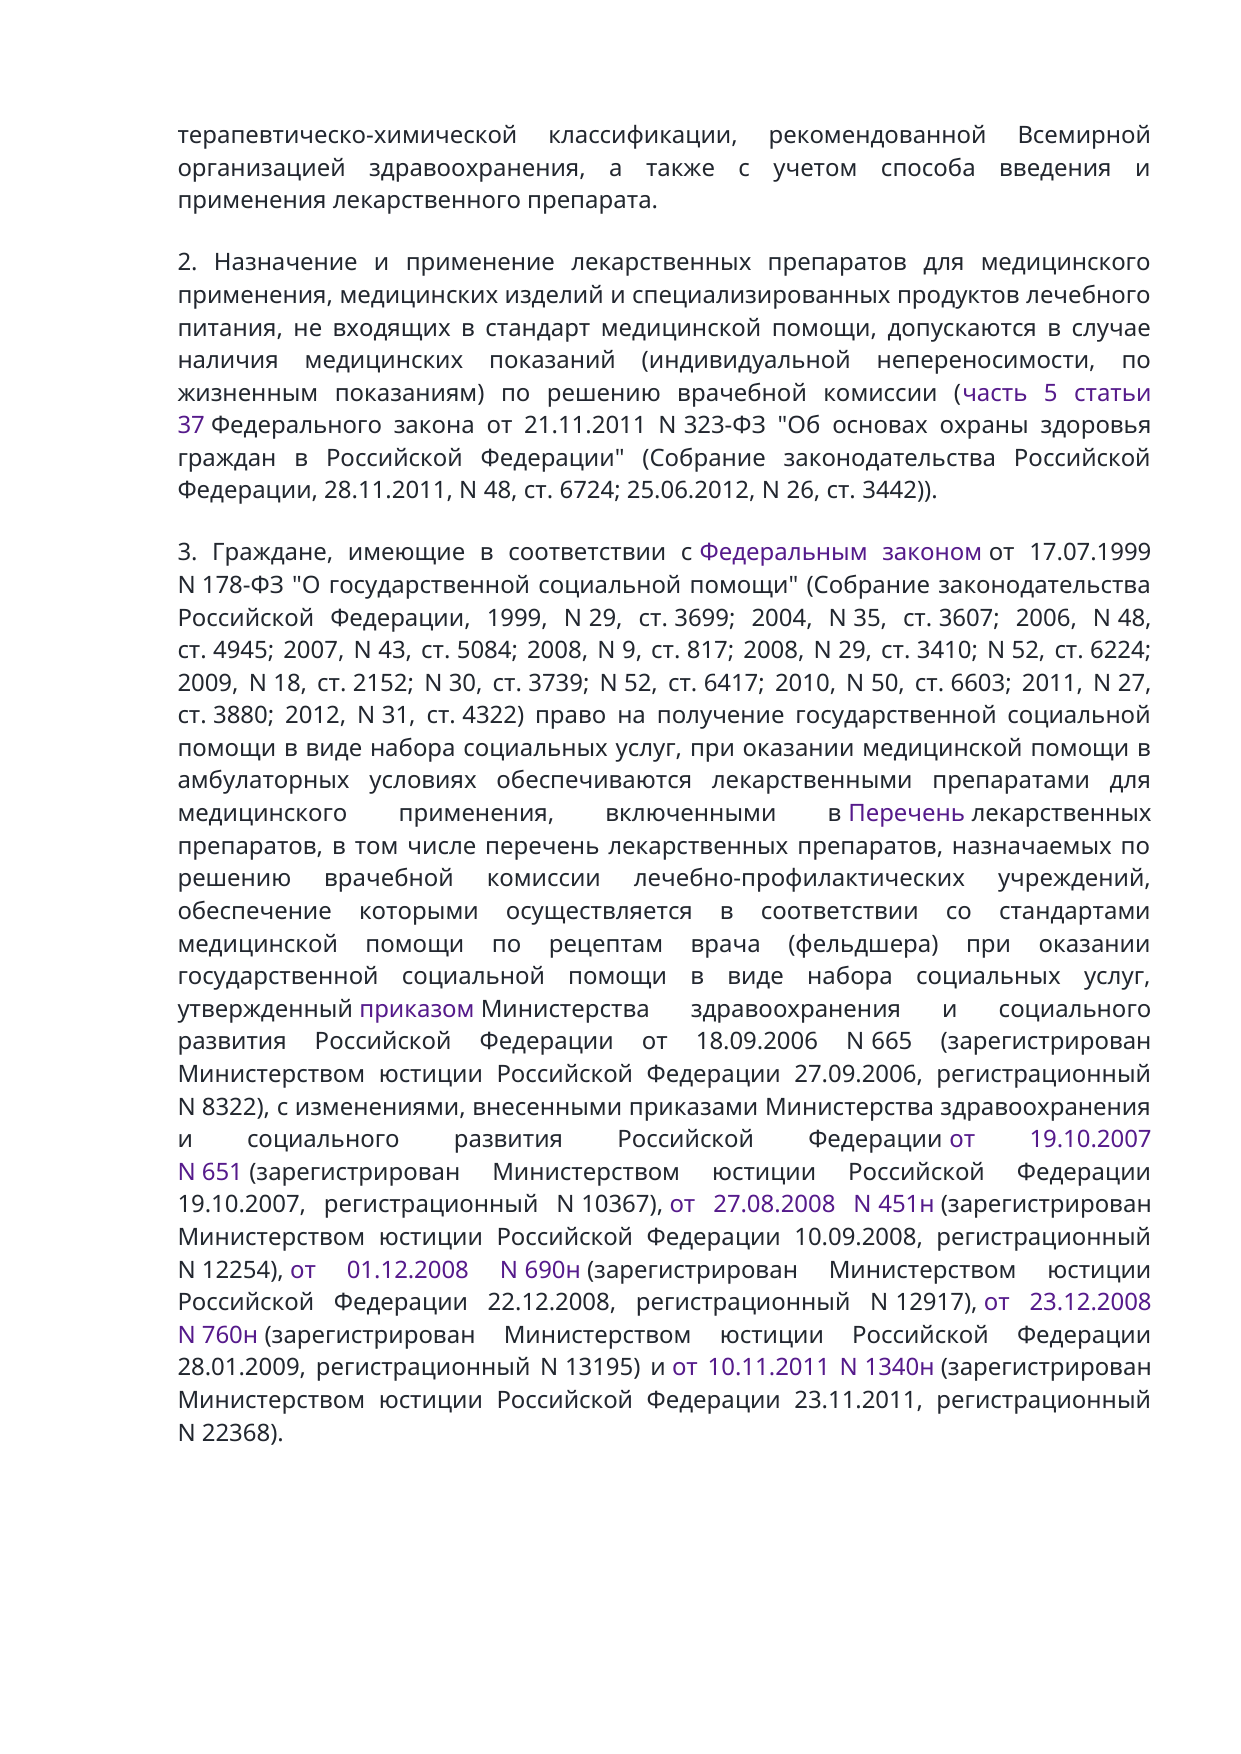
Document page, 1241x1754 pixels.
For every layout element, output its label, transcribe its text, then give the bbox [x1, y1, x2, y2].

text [177, 118, 1152, 216]
text 2. Назначение и применение лекарственных препаратов для медицинского применения, медицинских изделий и специализированных продуктов лечебного питания, не входящих в стандарт медицинской помощи, допускаются в случае наличия медицинских показаний (индивидуальной непереносимости, по жизненным показаниям) по решению врачебной комиссии (часть 5 статьи 37 Федерального закона от 21.11.2011 N 323-ФЗ "Об основах охраны здоровья граждан в Российской Федерации" (Собрание законодательства Российской Федерации, 28.11.2011, N 48, ст. 6724; 25.06.2012, N 26, ст. 3442)). [177, 245, 1152, 506]
text 3. Граждане, имеющие в соответствии с Федеральным законом от 17.07.1999 N 178-ФЗ "О государственной социальной помощи" (Собрание законодательства Российской Федерации, 1999, N 29, ст. 3699; 2004, N 35, ст. 3607; 2006, N 48, ст. 4945; 2007, N 43, ст. 5084; 2008, N 9, ст. 817; 2008, N 29, ст. 3410; N 52, ст. 6224; 2009, N 18, ст. 2152; N 30, ст. 3739; N 52, ст. 6417; 2010, N 50, ст. 6603; 2011, N 27, ст. 3880; 2012, N 31, ст. 4322) право на получение государственной социальной помощи в виде набора социальных услуг, при оказании медицинской помощи в амбулаторных условиях обеспечиваются лекарственными препаратами для медицинского применения, включенными в Перечень лекарственных препаратов, в том числе перечень лекарственных препаратов, назначаемых по решению врачебной комиссии лечебно-профилактических учреждений, обеспечение которыми осуществляется в соответствии со стандартами медицинской помощи по рецептам врача (фельдшера) при оказании государственной социальной помощи в виде набора социальных услуг, утвержденный приказом Министерства здравоохранения и социального развития Российской Федерации от 18.09.2006 N 665 (зарегистрирован Министерством юстиции Российской Федерации 27.09.2006, регистрационный N 8322), с изменениями, внесенными приказами Министерства здравоохранения и социального развития Российской Федерации от 19.10.2007 N 651 (зарегистрирован Министерством юстиции Российской Федерации 19.10.2007, регистрационный N 10367), от 27.08.2008 N 451н (зарегистрирован Министерством юстиции Российской Федерации 10.09.2008, регистрационный N 12254), от 01.12.2008 N 690н (зарегистрирован Министерством юстиции Российской Федерации 22.12.2008, регистрационный N 12917), от 23.12.2008 N 760н (зарегистрирован Министерством юстиции Российской Федерации 28.01.2009, регистрационный N 13195) и от 10.11.2011 N 1340н (зарегистрирован Министерством юстиции Российской Федерации 23.11.2011, регистрационный N 22368). [177, 535, 1152, 1448]
